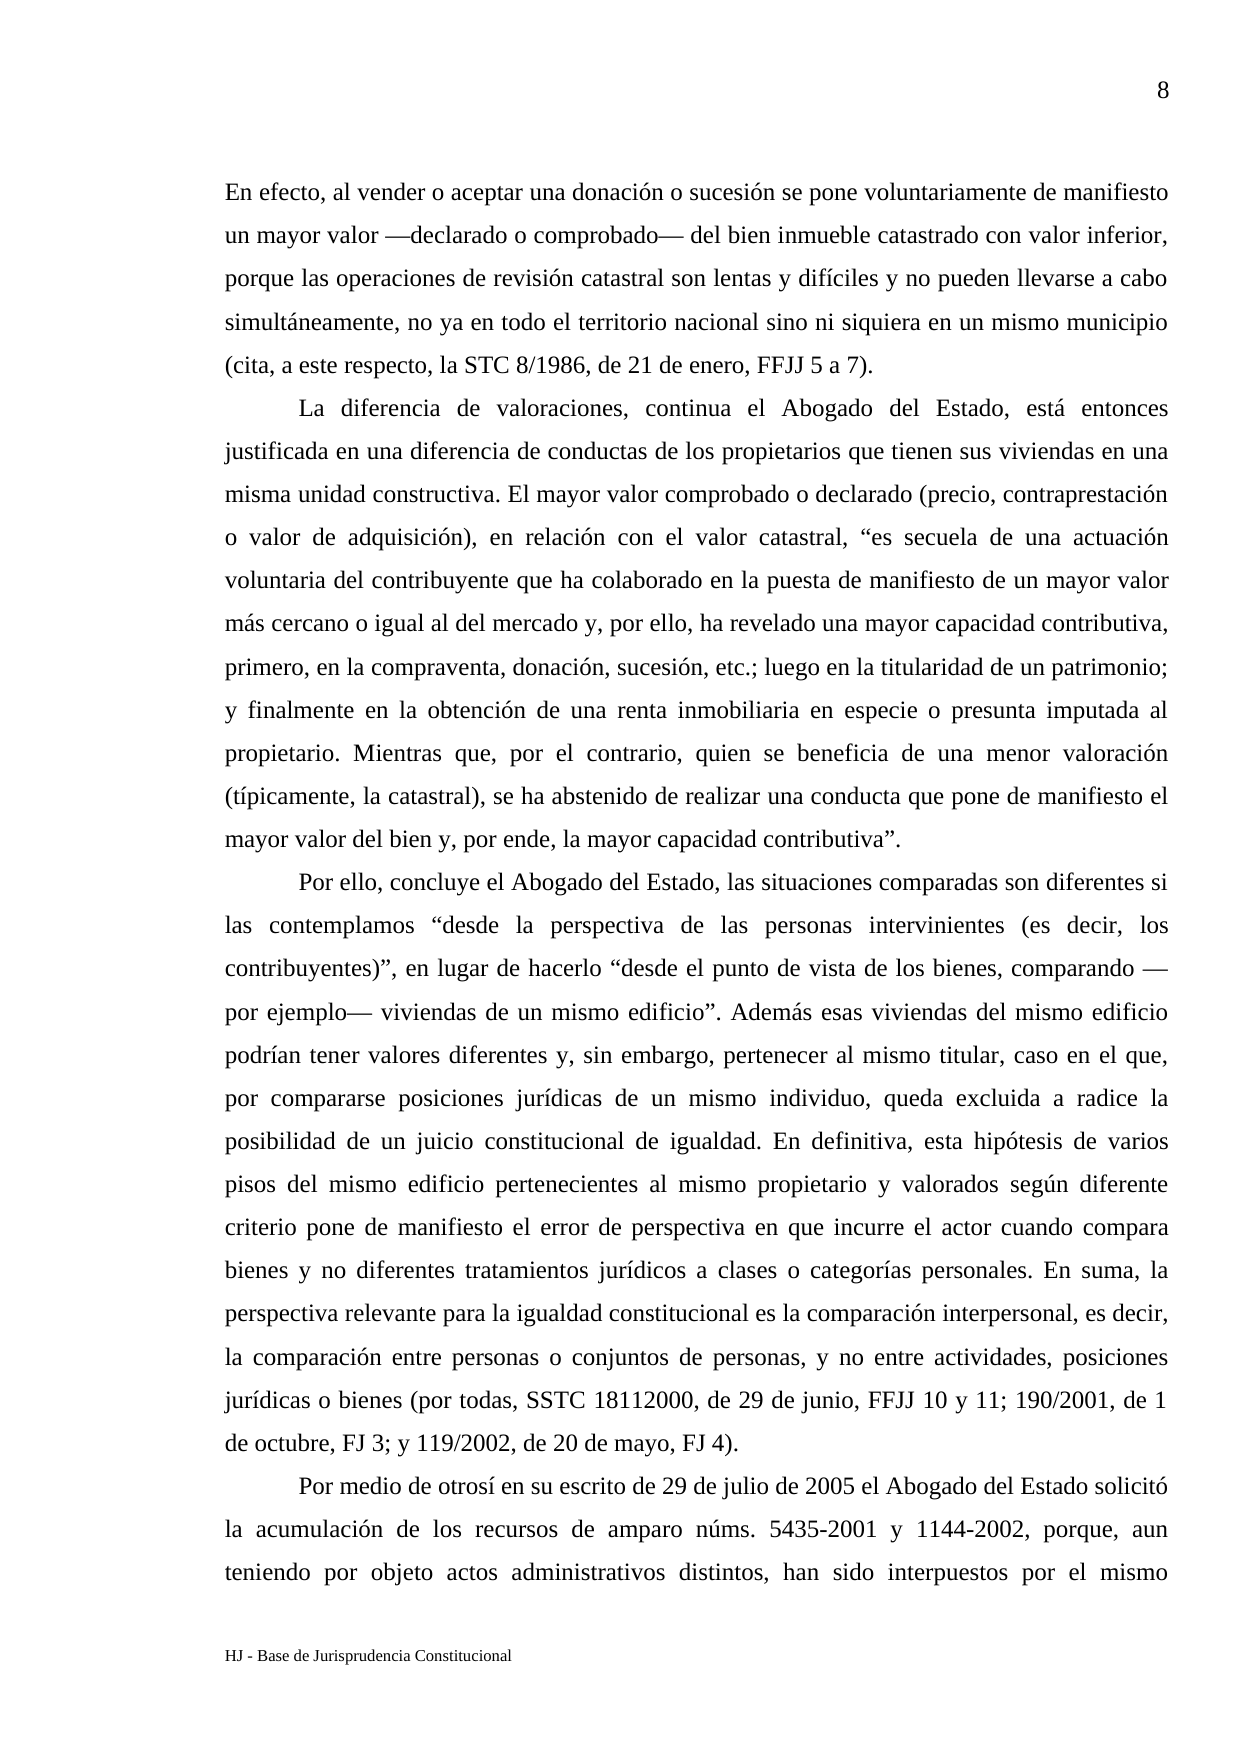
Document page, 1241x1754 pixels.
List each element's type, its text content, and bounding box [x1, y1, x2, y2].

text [224, 177, 1169, 378]
text Por ello, concluye el Abogado del Estado, las situaciones comparadas son diferentes si las contemplamos “desde la perspectiva de las personas intervinientes (es decir, los contribuyentes)”, en lugar de hacerlo “desde el punto de vista de los bienes, comparando —por ejemplo— viviendas de un mismo edificio”. Además esas viviendas del mismo edificio podrían tener valores diferentes y, sin embargo, pertenecer al mismo titular, caso en el que, por compararse posiciones jurídicas de un mismo individuo, queda excluida a radice la posibilidad de un juicio constitucional de igualdad. En definitiva, esta hipótesis de varios pisos del mismo edificio pertenecientes al mismo propietario y valorados según diferente criterio pone de manifiesto el error de perspectiva en que incurre el actor cuando compara bienes y no diferentes tratamientos jurídicos a clases o categorías personales. En suma, la perspectiva relevante para la igualdad constitucional es la comparación interpersonal, es decir, la comparación entre personas o conjuntos de personas, y no entre actividades, posiciones jurídicas o bienes (por todas, SSTC 18112000, de 29 de junio, FFJJ 10 y 11; 190/2001, de 1 de octubre, FJ 3; y 119/2002, de 20 de mayo, FJ 4). [224, 867, 1169, 1457]
text La diferencia de valoraciones, continua el Abogado del Estado, está entonces justificada en una diferencia de conductas de los propietarios que tienen sus viviendas en una misma unidad constructiva. El mayor valor comprobado o declarado (precio, contraprestación o valor de adquisición), en relación con el valor catastral, “es secuela de una actuación voluntaria del contribuyente que ha colaborado en la puesta de manifiesto de un mayor valor más cercano o igual al del mercado y, por ello, ha revelado una mayor capacidad contributiva, primero, en la compraventa, donación, sucesión, etc.; luego en la titularidad de un patrimonio; y finalmente en la obtención de una renta inmobiliaria en especie o presunta imputada al propietario. Mientras que, por el contrario, quien se beneficia de una menor valoración (típicamente, la catastral), se ha abstenido de realizar una conducta que pone de manifiesto el mayor valor del bien y, por ende, la mayor capacidad contributiva”. [224, 393, 1169, 853]
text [224, 1471, 1169, 1586]
